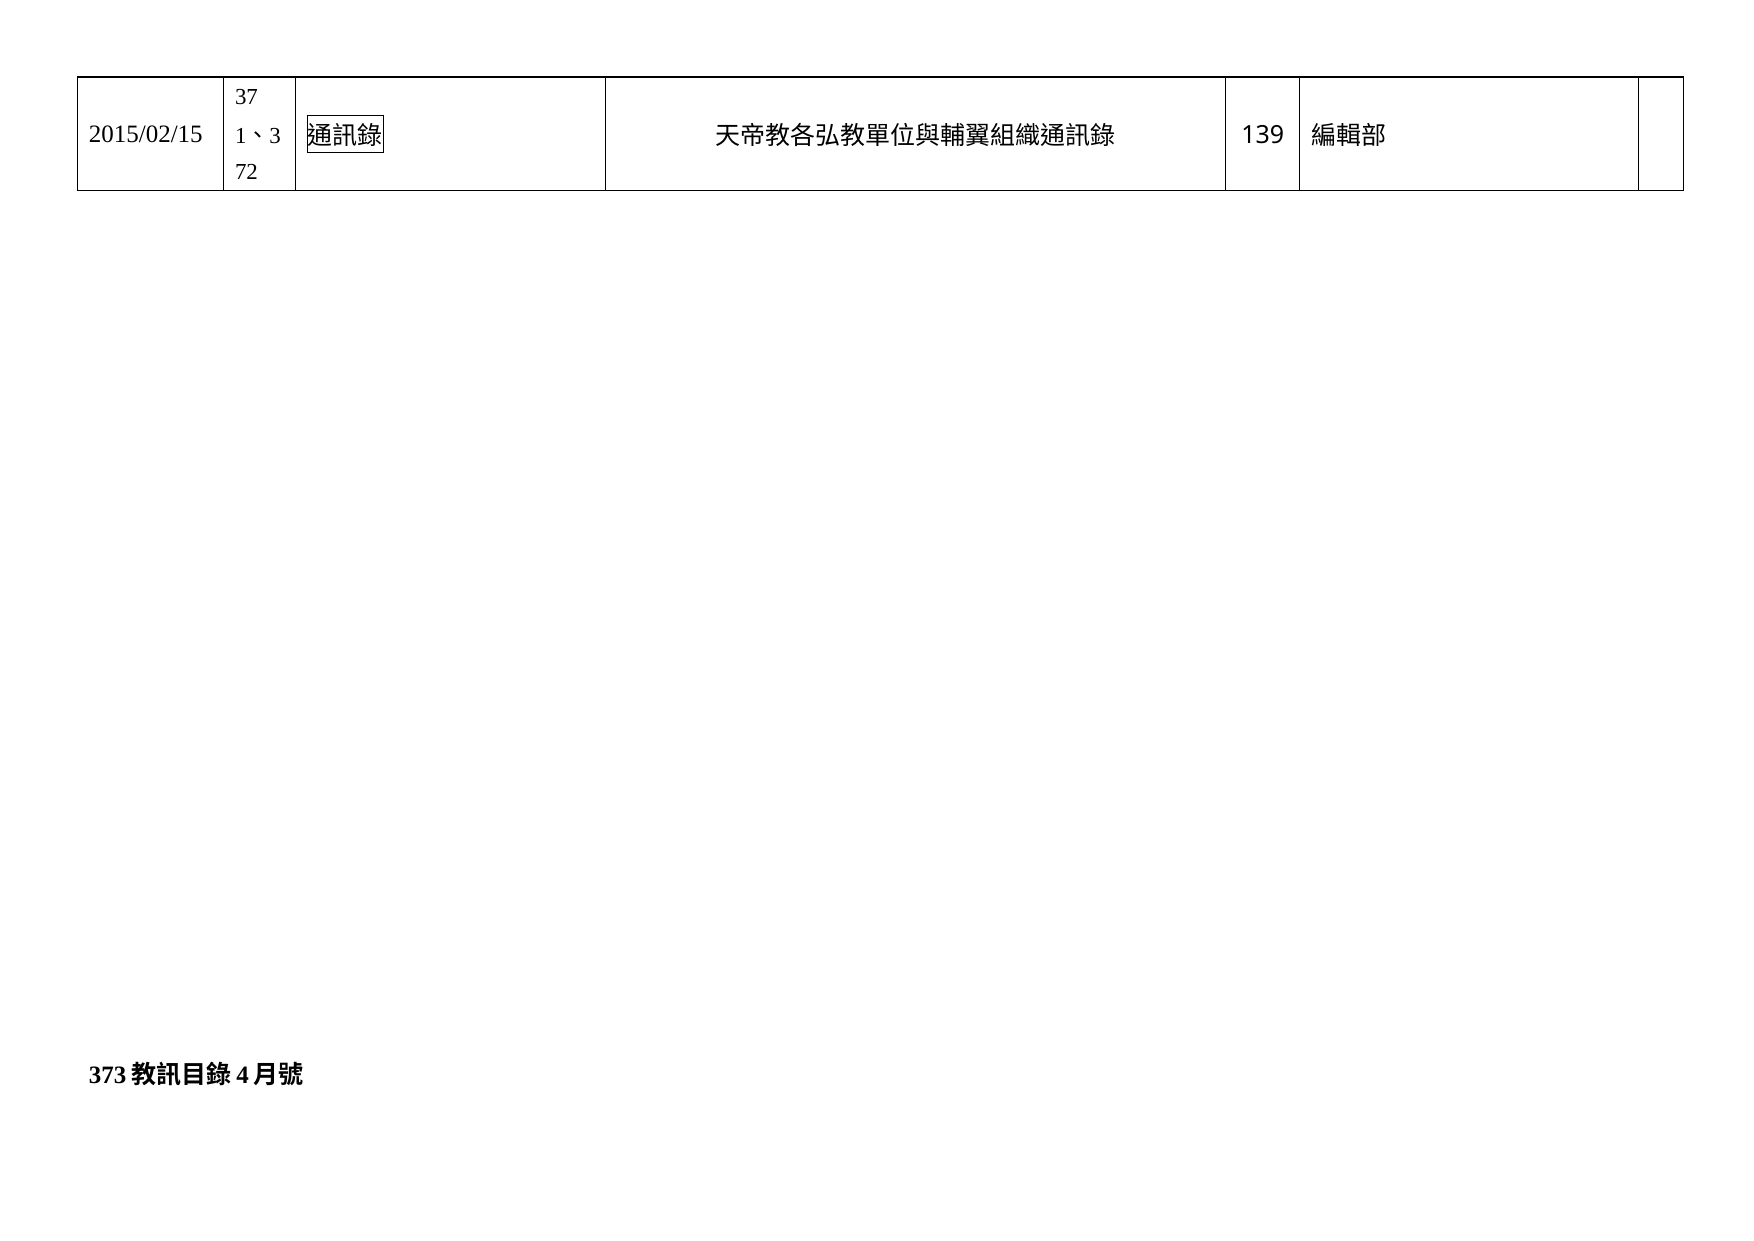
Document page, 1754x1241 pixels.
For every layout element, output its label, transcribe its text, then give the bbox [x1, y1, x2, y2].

table_cell 371、372 [224, 78, 295, 190]
table_cell 139 [1226, 78, 1299, 190]
table_cell 編輯部 [1300, 78, 1638, 190]
table_cell 2015/02/15 [78, 78, 223, 190]
text 373教訊目錄4月號 [89, 1053, 1639, 1091]
table_cell 通訊錄 [296, 78, 605, 190]
table_cell 天帝教各弘教單位與輔翼組織通訊錄 [606, 78, 1225, 190]
table_cell [1639, 78, 1683, 190]
